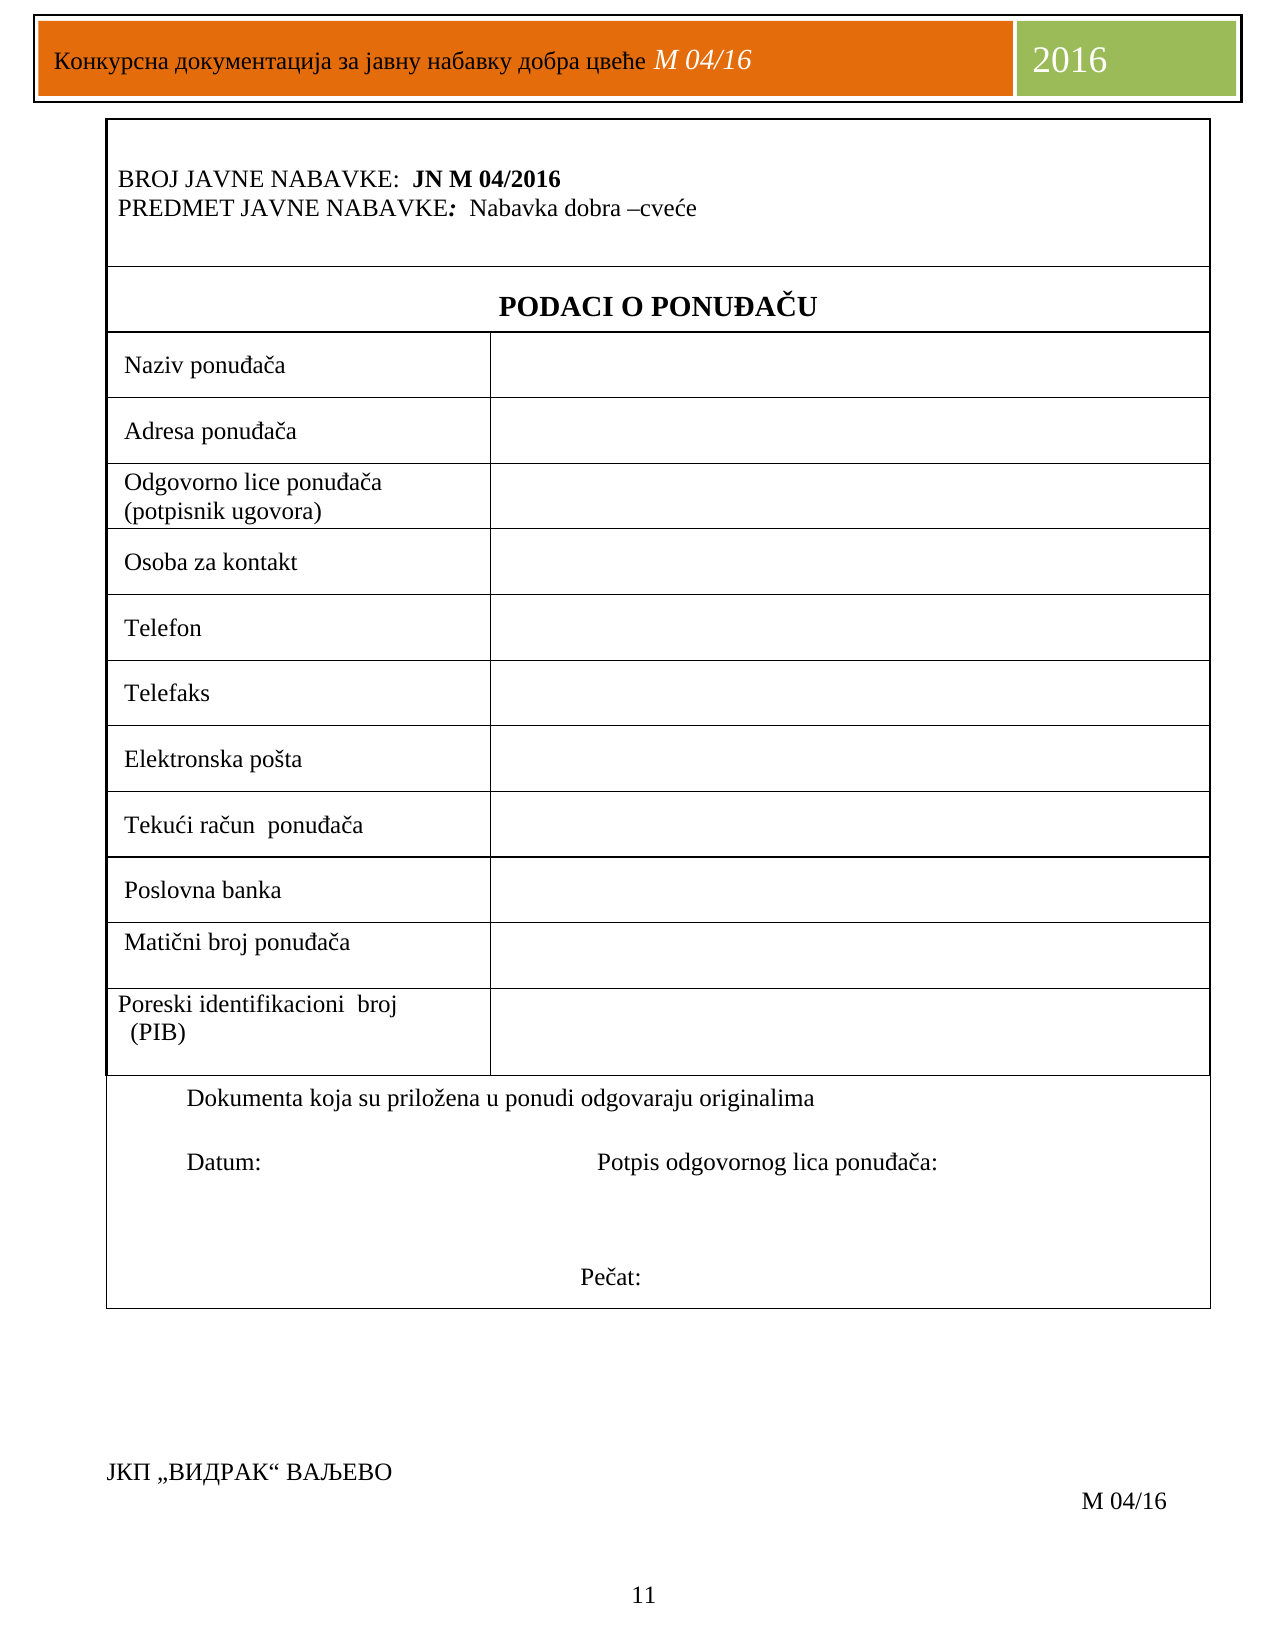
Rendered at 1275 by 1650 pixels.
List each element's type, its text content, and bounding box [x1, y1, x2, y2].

table_cell Poslovna banka [108, 858, 490, 922]
table_cell [491, 595, 1209, 659]
text ЈКП „ВИДРАК“ ВАЉЕВО М 04/16 [106, 1457, 1181, 1515]
table_cell [491, 726, 1209, 791]
table_cell Adresa ponuđača [108, 398, 490, 463]
table_cell [491, 398, 1209, 463]
table_cell [491, 464, 1209, 528]
table_cell [491, 333, 1209, 397]
table_cell Naziv ponuđača [108, 333, 490, 397]
table_cell Telefaks [108, 661, 490, 725]
table_cell Pečat: [107, 1205, 1210, 1308]
table_cell [491, 661, 1209, 725]
table_cell PODACI O PONUĐAČU [108, 267, 1209, 331]
table_cell Elektronska pošta [108, 726, 490, 791]
table_cell Potpis odgovornog lica ponuđača: [586, 1119, 1210, 1205]
table_cell Telefon [108, 595, 490, 659]
table_cell [491, 792, 1209, 856]
table_cell Tekući račun ponuđača [108, 792, 490, 856]
table_cell Odgovorno lice ponuđača (potpisnik ugovora) [108, 464, 490, 528]
table_cell [491, 529, 1209, 594]
table_cell Matični broj ponuđača [108, 923, 490, 988]
table_cell Dokumenta koja su priložena u ponudi odgovaraju originalima [107, 1076, 1210, 1119]
table_cell Datum: [107, 1119, 586, 1205]
table_cell Poreski identifikacioni broj (PIB) [108, 989, 490, 1075]
table_cell [491, 858, 1209, 922]
table_header BROJ JAVNE NABAVKE: JN M 04/2016 PREDMET JAVNE NABAVKE: Nabavka dobra –cveće [108, 120, 1209, 266]
table_cell Osoba za kontakt [108, 529, 490, 594]
table_cell [491, 923, 1209, 988]
table_cell [491, 989, 1209, 1075]
